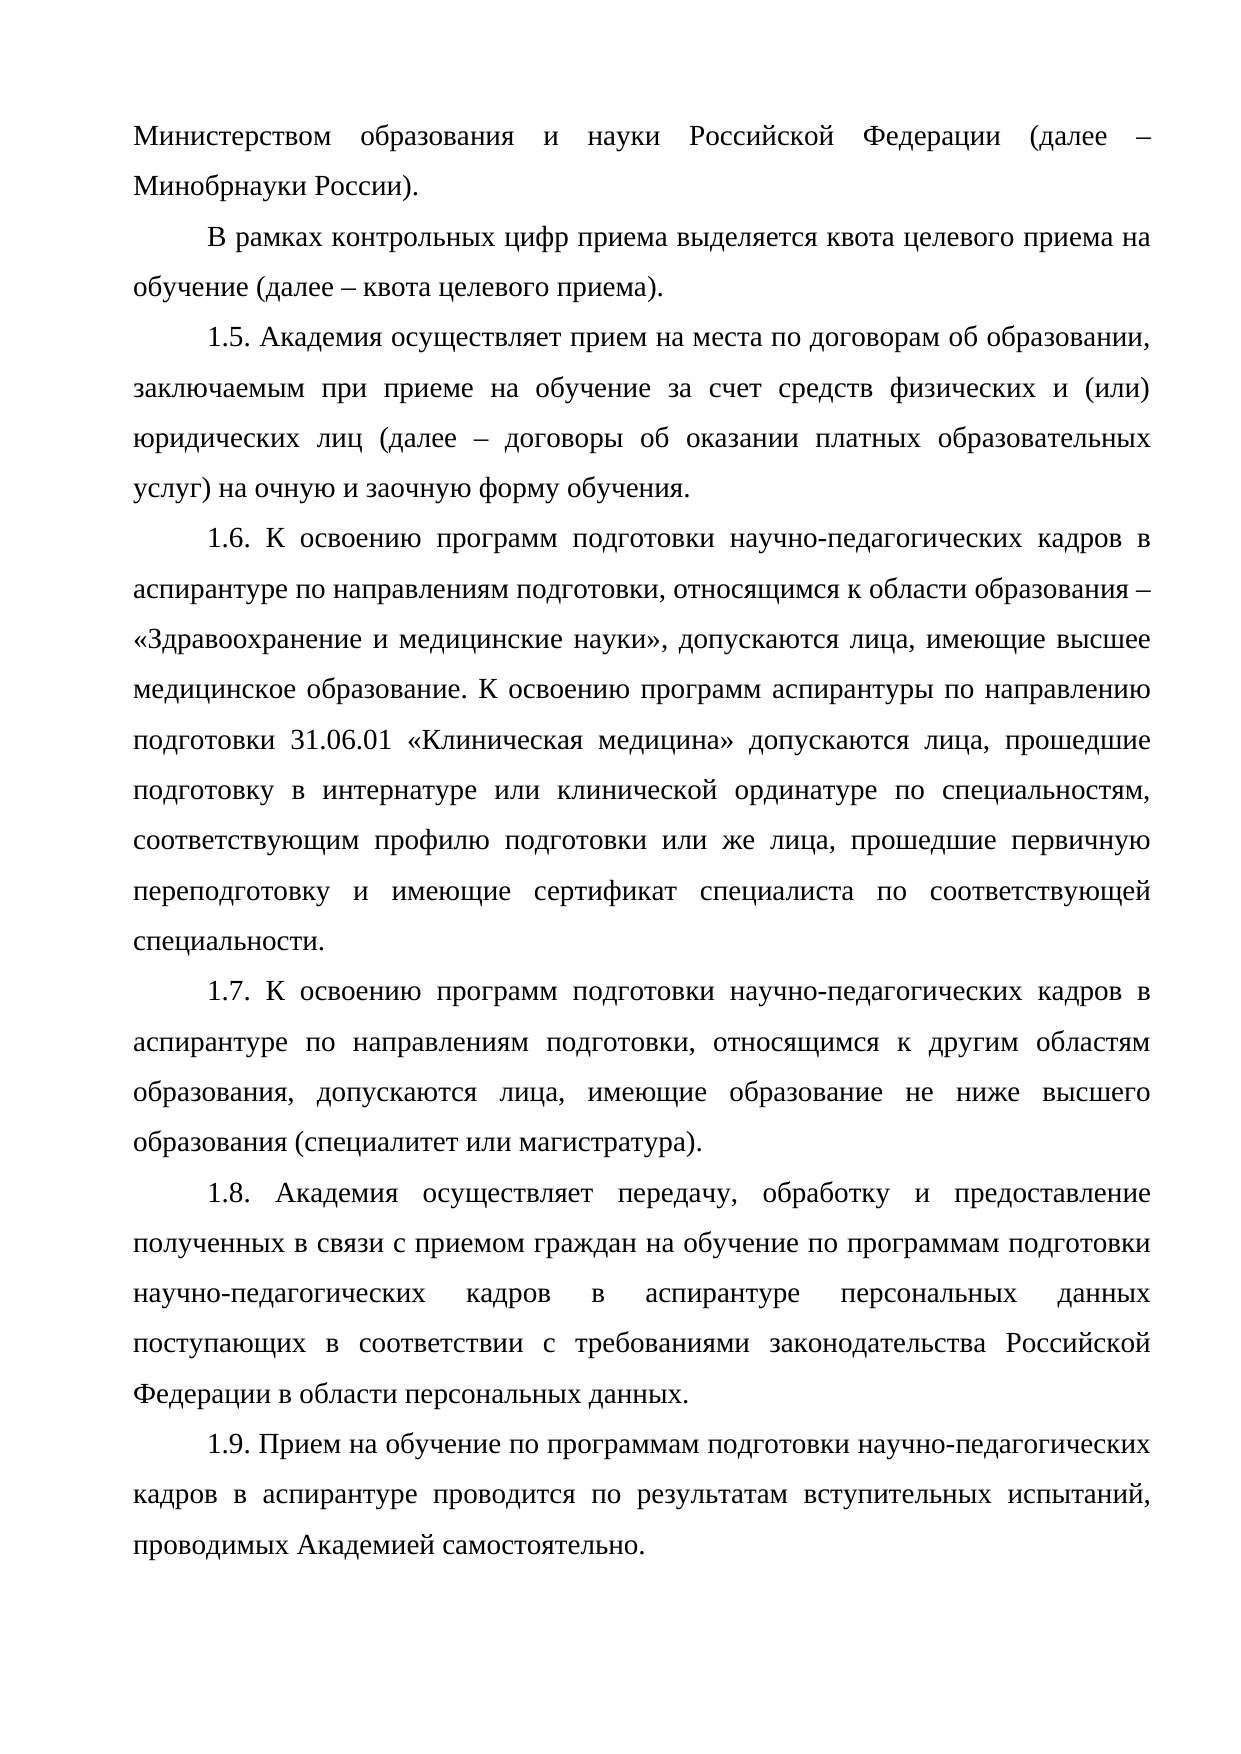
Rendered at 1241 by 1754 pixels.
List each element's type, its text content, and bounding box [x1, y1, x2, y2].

text В рамках контрольных цифр приема выделяется квота целевого приема на обучение (далее – квота целевого приема). [133, 219, 1152, 303]
text 1.5. Академия осуществляет прием на места по договорам об образовании, заключаемым при приеме на обучение за счет средств физических и (или) юридических лиц (далее – договоры об оказании платных образовательных услуг) на очную и заочную форму обучения. [133, 319, 1152, 504]
text 1.9. Прием на обучение по программам подготовки научно-педагогических кадров в аспирантуре проводится по результатам вступительных испытаний, проводимых Академией самостоятельно. [133, 1426, 1152, 1560]
text 1.7. К освоению программ подготовки научно-педагогических кадров в аспирантуре по направлениям подготовки, относящимся к другим областям образования, допускаются лица, имеющие образование не ниже высшего образования (специалитет или магистратура). [133, 973, 1152, 1158]
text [133, 118, 1152, 202]
text 1.8. Академия осуществляет передачу, обработку и предоставление полученных в связи с приемом граждан на обучение по программам подготовки научно-педагогических кадров в аспирантуре персональных данных поступающих в соответствии с требованиями законодательства Российской Федерации в области персональных данных. [133, 1175, 1152, 1409]
text 1.6. К освоению программ подготовки научно-педагогических кадров в аспирантуре по направлениям подготовки, относящимся к области образования – «Здравоохранение и медицинские науки», допускаются лица, имеющие высшее медицинское образование. К освоению программ аспирантуры по направлению подготовки 31.06.01 «Клиническая медицина» допускаются лица, прошедшие подготовку в интернатуре или клинической ординатуре по специальностям, соответствующим профилю подготовки или же лица, прошедшие первичную переподготовку и имеющие сертификат специалиста по соответствующей специальности. [133, 521, 1152, 957]
